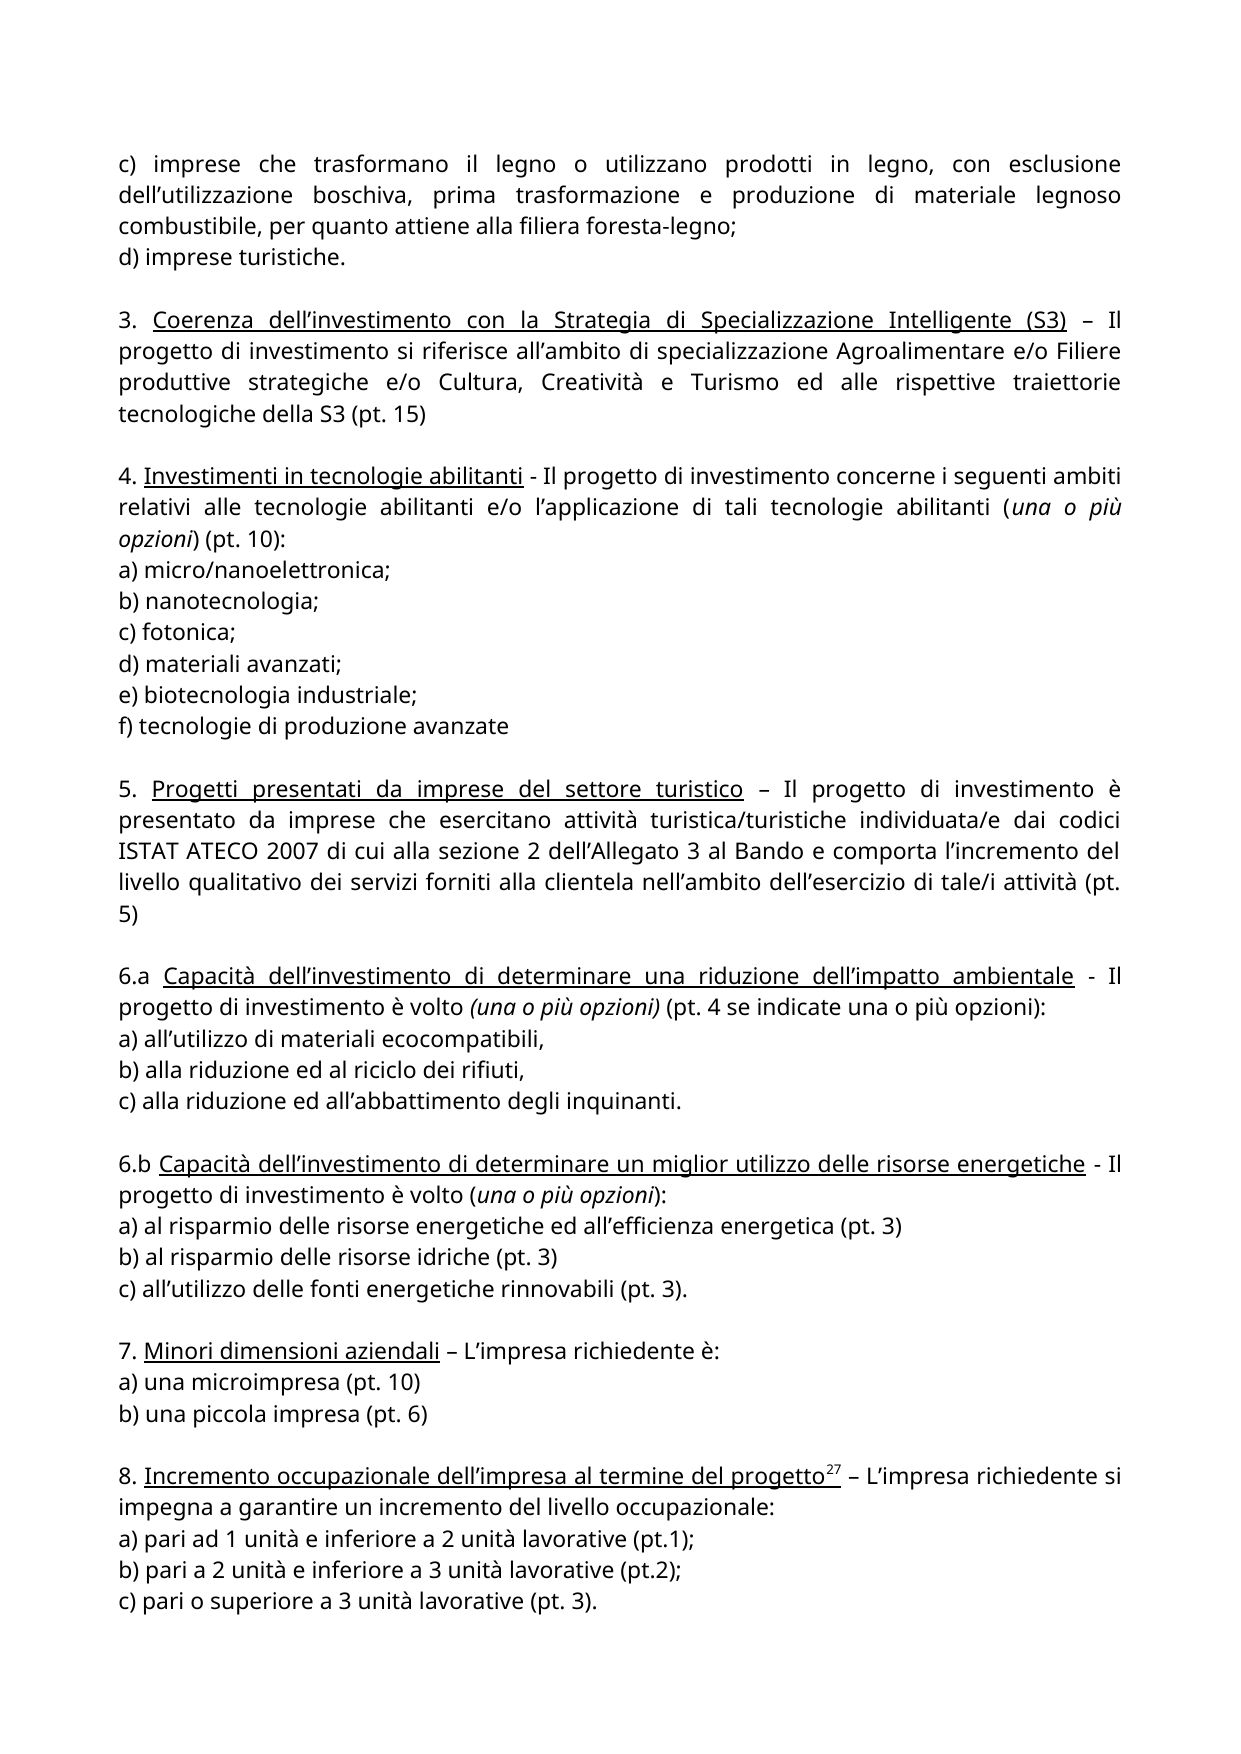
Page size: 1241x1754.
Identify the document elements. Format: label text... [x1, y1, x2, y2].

text 7. Minori dimensioni aziendali – L’impresa richiedente è: [118, 1335, 1122, 1366]
text c) all’utilizzo delle fonti energetiche rinnovabili (pt. 3). [118, 1273, 1122, 1304]
text b) una piccola impresa (pt. 6) [118, 1398, 1122, 1429]
text b) nanotecnologia; [118, 585, 1122, 616]
text a) all’utilizzo di materiali ecocompatibili, [118, 1023, 1122, 1054]
text b) al risparmio delle risorse idriche (pt. 3) [118, 1241, 1122, 1273]
text a) pari ad 1 unità e inferiore a 2 unità lavorative (pt.1); [118, 1523, 1122, 1554]
text b) alla riduzione ed al riciclo dei rifiuti, [118, 1054, 1122, 1085]
text c) alla riduzione ed all’abbattimento degli inquinanti. [118, 1085, 1122, 1116]
text c) fotonica; [118, 616, 1122, 648]
text c) imprese che trasformano il legno o utilizzano prodotti in legno, con esclusione dell’utilizzazione boschiva, prima trasformazione e produzione di materiale legnoso combustibile, per quanto attiene alla filiera foresta-legno; [118, 148, 1122, 241]
text a) al risparmio delle risorse energetiche ed all’efficienza energetica (pt. 3) [118, 1210, 1122, 1241]
text 6.a Capacità dell’investimento di determinare una riduzione dell’impatto ambientale - Il progetto di investimento è volto (una o più opzioni) (pt. 4 se indicate una o più opzioni): [118, 960, 1122, 1023]
text a) micro/nanoelettronica; [118, 554, 1122, 585]
text f) tecnologie di produzione avanzate [118, 710, 1122, 741]
text 4. Investimenti in tecnologie abilitanti - Il progetto di investimento concerne i seguenti ambiti relativi alle tecnologie abilitanti e/o l’applicazione di tali tecnologie abilitanti (una o più opzioni) (pt. 10): [118, 460, 1122, 554]
text 3. Coerenza dell’investimento con la Strategia di Specializzazione Intelligente (S3) – Il progetto di investimento si riferisce all’ambito di specializzazione Agroalimentare e/o Filiere produttive strategiche e/o Cultura, Creatività e Turismo ed alle rispettive traiettorie tecnologiche della S3 (pt. 15) [118, 304, 1122, 429]
text d) imprese turistiche. [118, 241, 1122, 273]
text 5. Progetti presentati da imprese del settore turistico – Il progetto di investimento è presentato da imprese che esercitano attività turistica/turistiche individuata/e dai codici ISTAT ATECO 2007 di cui alla sezione 2 dell’Allegato 3 al Bando e comporta l’incremento del livello qualitativo dei servizi forniti alla clientela nell’ambito dell’esercizio di tale/i attività (pt. 5) [118, 773, 1122, 929]
text a) una microimpresa (pt. 10) [118, 1366, 1122, 1398]
text c) pari o superiore a 3 unità lavorative (pt. 3). [118, 1585, 1122, 1616]
text e) biotecnologia industriale; [118, 679, 1122, 710]
text b) pari a 2 unità e inferiore a 3 unità lavorative (pt.2); [118, 1554, 1122, 1585]
text d) materiali avanzati; [118, 648, 1122, 679]
text 6.b Capacità dell’investimento di determinare un miglior utilizzo delle risorse energetiche - Il progetto di investimento è volto (una o più opzioni): [118, 1148, 1122, 1210]
text 8. Incremento occupazionale dell’impresa al termine del progetto – L’impresa richiedente si impegna a garantire un incremento del livello occupazionale: [118, 1460, 1122, 1523]
